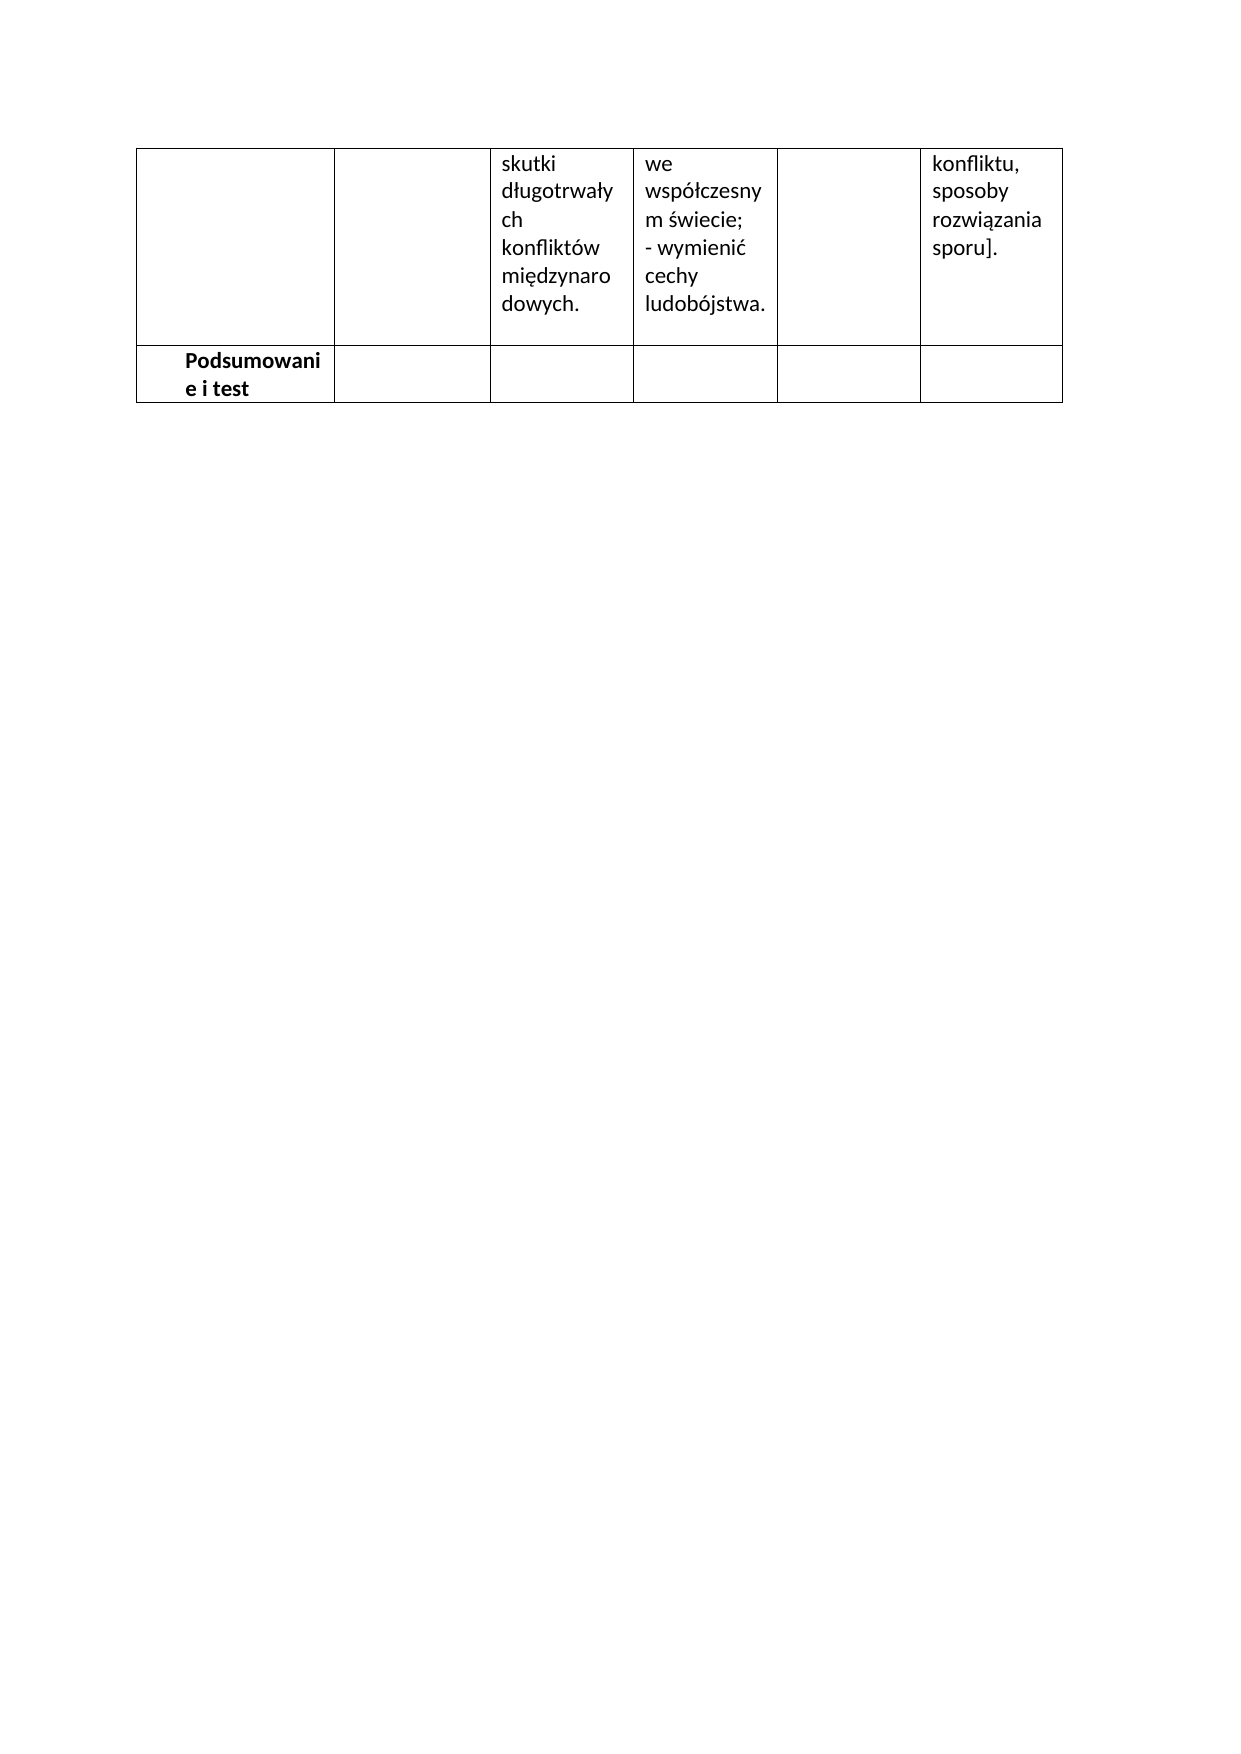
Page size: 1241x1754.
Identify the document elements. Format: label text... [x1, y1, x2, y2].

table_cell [335, 149, 490, 345]
table_cell [335, 346, 490, 402]
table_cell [491, 149, 633, 345]
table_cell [634, 149, 777, 345]
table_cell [921, 149, 1062, 345]
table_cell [137, 149, 334, 345]
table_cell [778, 149, 920, 345]
table_cell Podsumowanie i test [137, 346, 334, 402]
table_cell [634, 346, 777, 402]
table_cell [491, 346, 633, 402]
table_cell [778, 346, 920, 402]
table_cell [921, 346, 1062, 402]
